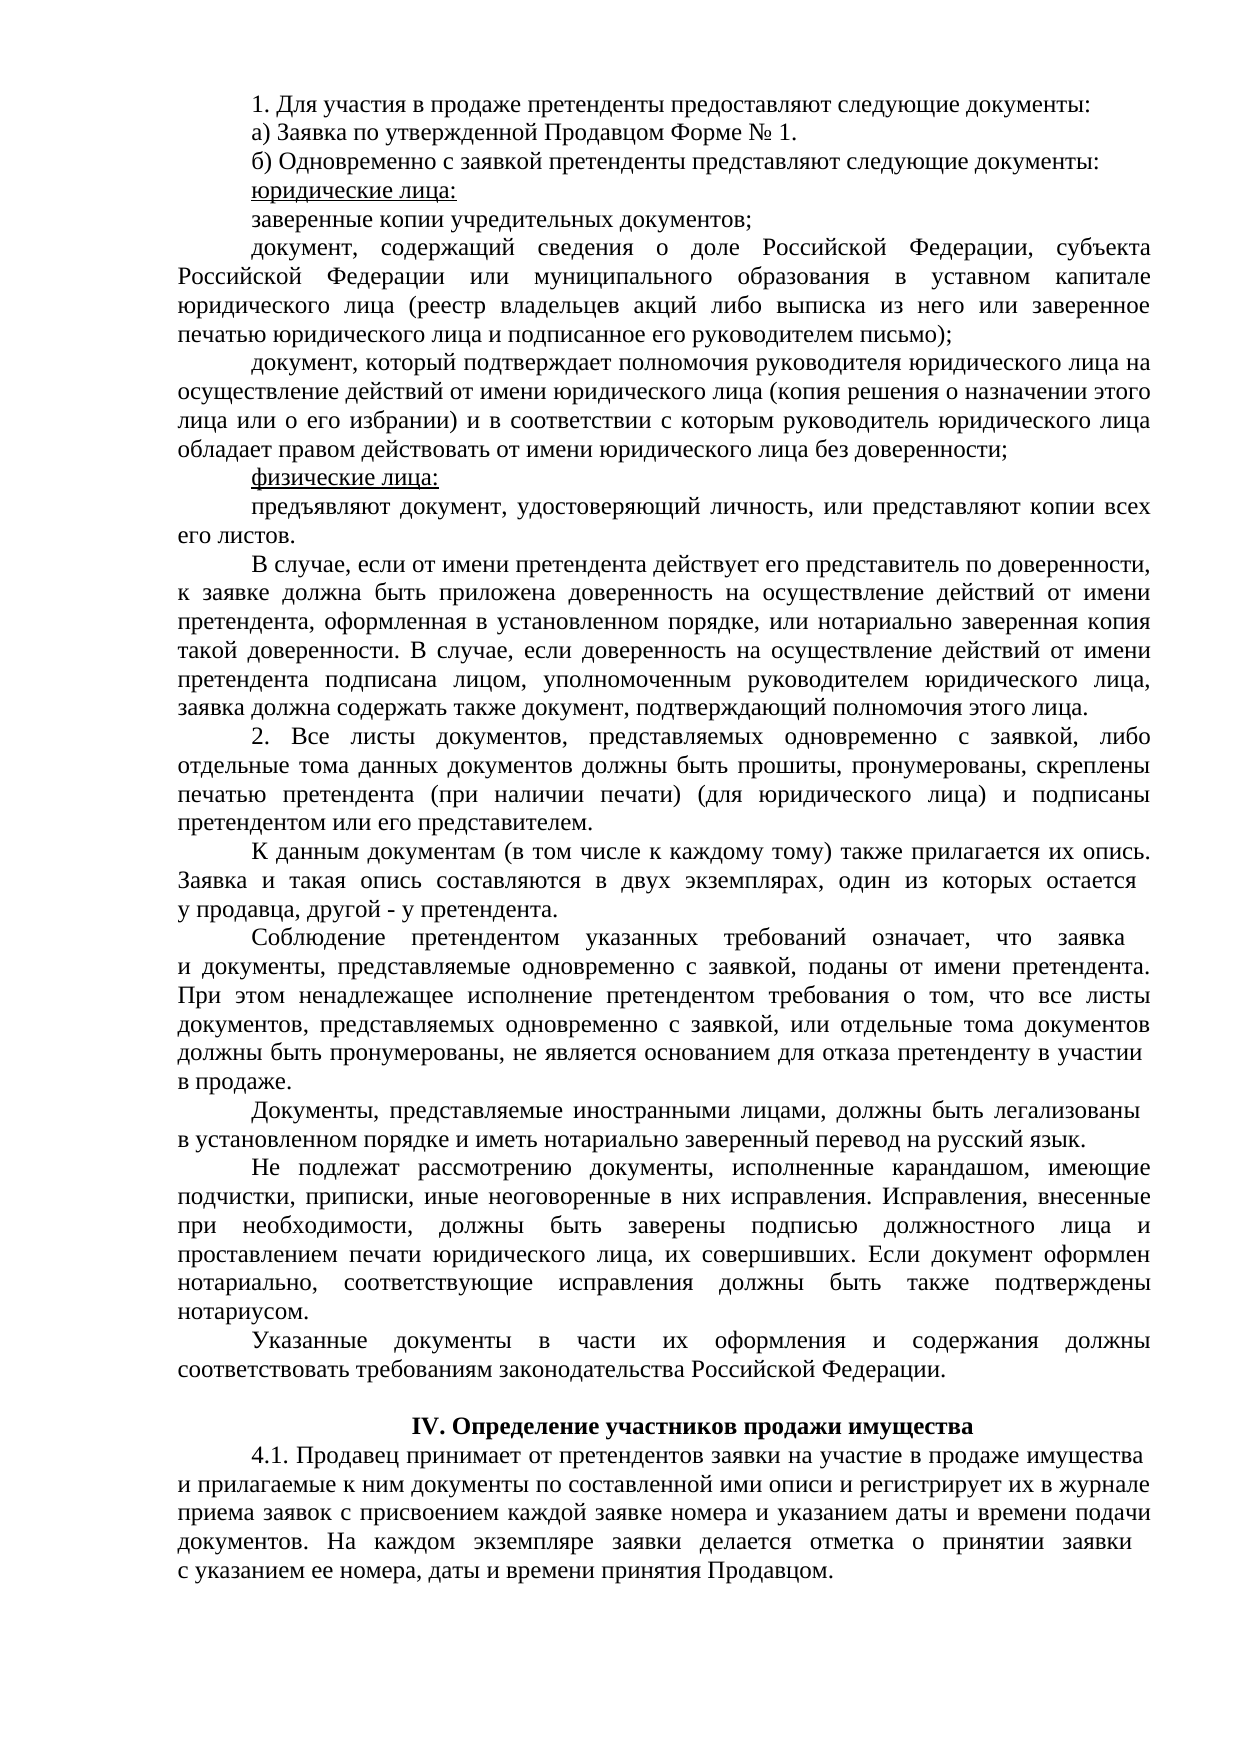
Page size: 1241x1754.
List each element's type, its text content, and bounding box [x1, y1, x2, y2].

text К данным документам (в том числе к каждому тому) также прилагается их опись. Заявка и такая опись составляются в двух экземплярах, один из которых остается у продавца, другой - у претендента. [177, 836, 1152, 922]
text предъявляют документ, удостоверяющий личность, или представляют копии всех его листов. [177, 491, 1152, 549]
text документ, который подтверждает полномочия руководителя юридического лица на осуществление действий от имени юридического лица (копия решения о назначении этого лица или о его избрании) и в соответствии с которым руководитель юридического лица обладает правом действовать от имени юридического лица без доверенности; [177, 347, 1152, 462]
text Указанные документы в части их оформления и содержания должны соответствовать требованиям законодательства Российской Федерации. [177, 1325, 1152, 1382]
text юридические лица: [177, 175, 1152, 204]
text а) Заявка по утвержденной Продавцом Форме № 1. [177, 117, 1152, 146]
text заверенные копии учредительных документов; [177, 204, 1152, 232]
text В случае, если от имени претендента действует его представитель по доверенности, к заявке должна быть приложена доверенность на осуществление действий от имени претендента, оформленная в установленном порядке, или нотариально заверенная копия такой доверенности. В случае, если доверенность на осуществление действий от имени претендента подписана лицом, уполномоченным руководителем юридического лица, заявка должна содержать также документ, подтверждающий полномочия этого лица. [177, 549, 1152, 721]
text Документы, представляемые иностранными лицами, должны быть легализованы в установленном порядке и иметь нотариально заверенный перевод на русский язык. [177, 1095, 1152, 1152]
text IV. Определение участников продажи имущества [177, 1411, 1152, 1440]
text документ, содержащий сведения о доле Российской Федерации, субъекта Российской Федерации или муниципального образования в уставном капитале юридического лица (реестр владельцев акций либо выписка из него или заверенное печатью юридического лица и подписанное его руководителем письмо); [177, 232, 1152, 347]
text 1. Для участия в продаже претенденты предоставляют следующие документы: [177, 89, 1152, 117]
text 2. Все листы документов, представляемых одновременно с заявкой, либо отдельные тома данных документов должны быть прошиты, пронумерованы, скреплены печатью претендента (при наличии печати) (для юридического лица) и подписаны претендентом или его представителем. [177, 721, 1152, 836]
text 4.1. Продавец принимает от претендентов заявки на участие в продаже имущества и прилагаемые к ним документы по составленной ими описи и регистрирует их в журнале приема заявок с присвоением каждой заявке номера и указанием даты и времени подачи документов. На каждом экземпляре заявки делается отметка о принятии заявки с указанием ее номера, даты и времени принятия Продавцом. [177, 1440, 1152, 1584]
text Соблюдение претендентом указанных требований означает, что заявка и документы, представляемые одновременно с заявкой, поданы от имени претендента. При этом ненадлежащее исполнение претендентом требования о том, что все листы документов, представляемых одновременно с заявкой, или отдельные тома документов должны быть пронумерованы, не является основанием для отказа претенденту в участии в продаже. [177, 922, 1152, 1095]
text Не подлежат рассмотрению документы, исполненные карандашом, имеющие подчистки, приписки, иные неоговоренные в них исправления. Исправления, внесенные при необходимости, должны быть заверены подписью должностного лица и проставлением печати юридического лица, их совершивших. Если документ оформлен нотариально, соответствующие исправления должны быть также подтверждены нотариусом. [177, 1152, 1152, 1325]
text б) Одновременно с заявкой претенденты представляют следующие документы: [177, 146, 1152, 175]
text физические лица: [177, 462, 1152, 491]
